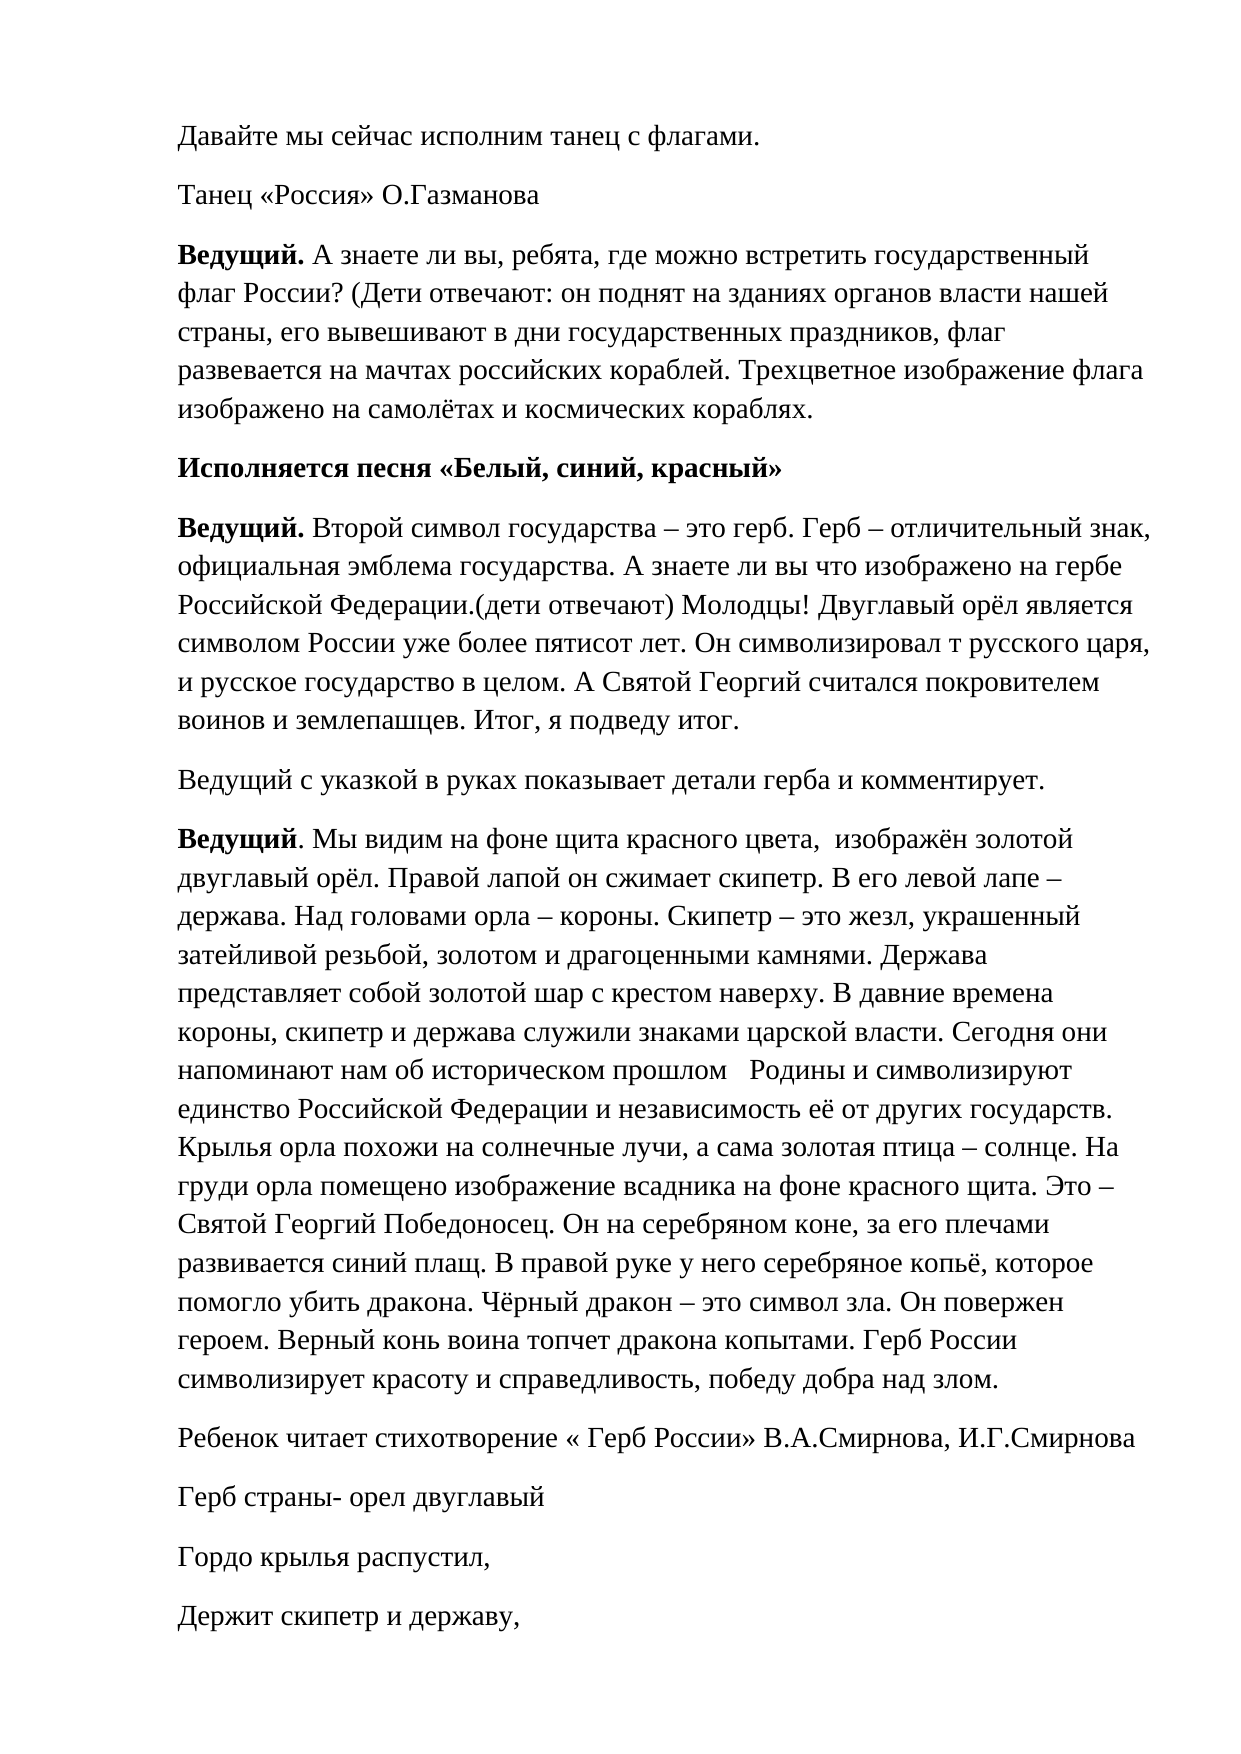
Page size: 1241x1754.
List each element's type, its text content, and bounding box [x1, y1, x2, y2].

text Ребенок читает стихотворение « Герб России» В.А.Смирнова, И.Г.Смирнова [177, 1420, 1152, 1454]
text Танец «Россия» О.Газманова [177, 177, 1152, 211]
text Ведущий. А знаете ли вы, ребята, где можно встретить государственный флаг России? (Дети отвечают: он поднят на зданиях органов власти нашей страны, его вывешивают в дни государственных праздников, флаг развевается на мачтах российских кораблей. Трехцветное изображение флага изображено на самолётах и космических кораблях. [177, 237, 1152, 424]
text Ведущий. Второй символ государства – это герб. Герб – отличительный знак, официальная эмблема государства. А знаете ли вы что изображено на гербе Российской Федерации.(дети отвечают) Молодцы! Двуглавый орёл является символом России уже более пятисот лет. Он символизировал т русского царя, и русское государство в целом. А Святой Георгий считался покровителем воинов и землепашцев. Итог, я подведу итог. [177, 510, 1152, 736]
text Ведущий. Мы видим на фоне щита красного цвета, изображён золотой двуглавый орёл. Правой лапой он сжимает скипетр. В его левой лапе – держава. Над головами орла – короны. Скипетр – это жезл, украшенный затейливой резьбой, золотом и драгоценными камнями. Держава представляет собой золотой шар с крестом наверху. В давние времена короны, скипетр и держава служили знаками царской власти. Сегодня они напоминают нам об историческом прошлом Родины и символизируют единство Российской Федерации и независимость её от других государств. Крылья орла похожи на солнечные лучи, а сама золотая птица – солнце. На груди орла помещено изображение всадника на фоне красного щита. Это – Святой Георгий Победоносец. Он на серебряном коне, за его плечами развивается синий плащ. В правой руке у него серебряное копьё, которое помогло убить дракона. Чёрный дракон – это символ зла. Он повержен героем. Верный конь воина топчет дракона копытами. Герб России символизирует красоту и справедливость, победу добра над злом. [177, 821, 1152, 1394]
text Герб страны- орел двуглавый [177, 1479, 1152, 1513]
text Ведущий с указкой в руках показывает детали герба и комментирует. [177, 762, 1152, 795]
text Держит скипетр и державу, [177, 1598, 1152, 1632]
text Исполняется песня «Белый, синий, красный» [177, 450, 1152, 484]
text Давайте мы сейчас исполним танец с флагами. [177, 118, 1152, 152]
text Гордо крылья распустил, [177, 1539, 1152, 1572]
